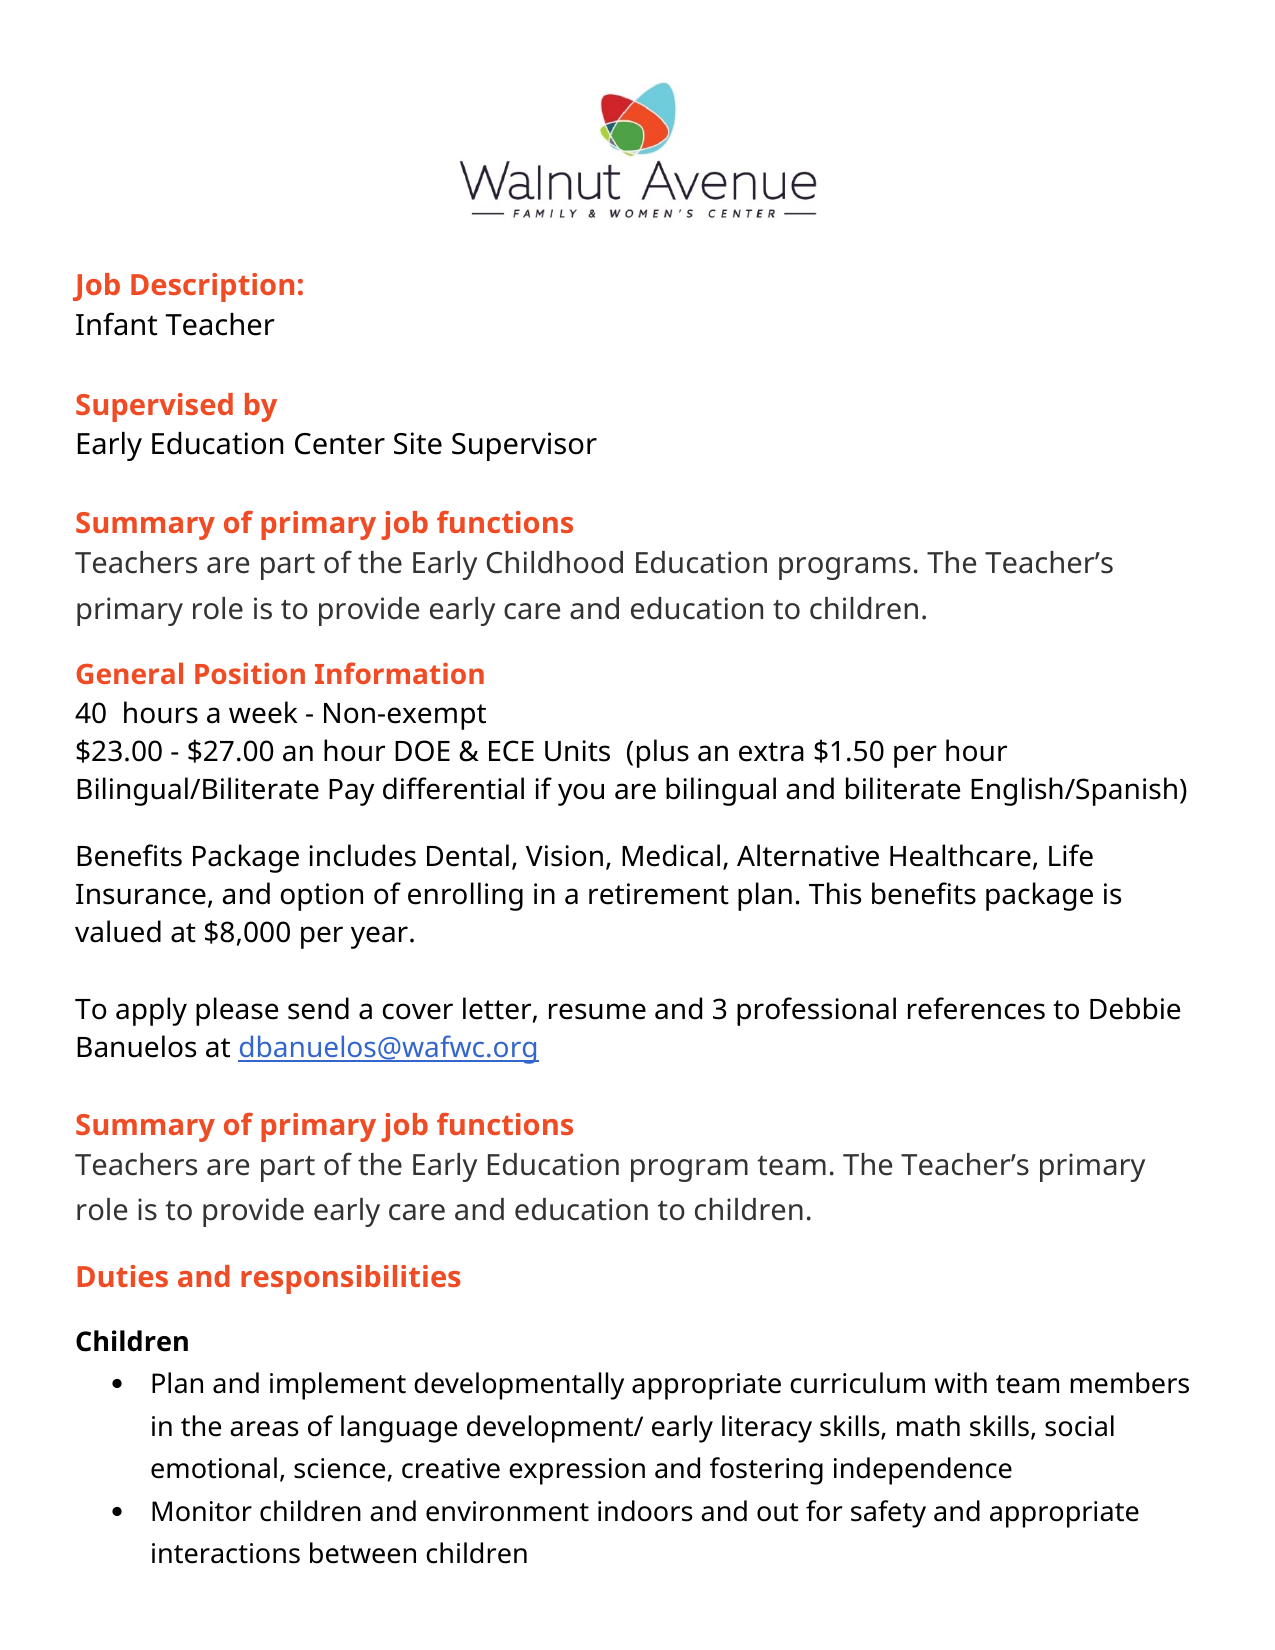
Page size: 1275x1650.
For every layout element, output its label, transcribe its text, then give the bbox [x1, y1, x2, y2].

list Monitor children and environment indoors and out for safety and appropriate interactions between children [112, 1492, 1200, 1571]
text Summary of primary job functions [75, 503, 1200, 542]
text Job Description: [75, 265, 1200, 304]
text $23.00 - $27.00 an hour DOE & ECE Units (plus an extra $1.50 per hour Bilingual/Biliterate Pay differential if you are bilingual and biliterate English/Spanish) [75, 731, 1200, 808]
text General Position Information [75, 654, 1200, 693]
text 40 hours a week - Non-exempt [75, 693, 1200, 731]
text Teachers are part of the Early Childhood Education programs. The Teacher’s primary role is to provide early care and education to children. [75, 542, 1200, 628]
text Benefits Package includes Dental, Vision, Medical, Alternative Healthcare, Life Insurance, and option of enrolling in a retirement plan. This benefits package is valued at $8,000 per year. [75, 836, 1200, 951]
list Plan and implement developmentally appropriate curriculum with team members in the areas of language development/ early literacy skills, math skills, social emotional, science, creative expression and fostering independence [112, 1365, 1200, 1487]
picture [450, 75, 826, 225]
text Teachers are part of the Early Education program team. The Teacher’s primary role is to provide early care and education to children. [75, 1144, 1200, 1229]
text Infant Teacher [75, 304, 1200, 344]
text Summary of primary job functions [75, 1104, 1200, 1144]
text Early Education Center Site Supervisor [75, 423, 1200, 463]
text Duties and responsibilities [75, 1256, 1200, 1296]
text To apply please send a cover letter, resume and 3 professional references to Debbie Banuelos at dbanuelos@wafwc.org [75, 989, 1200, 1066]
text Supervised by [75, 384, 1200, 423]
text Children [75, 1322, 1200, 1359]
